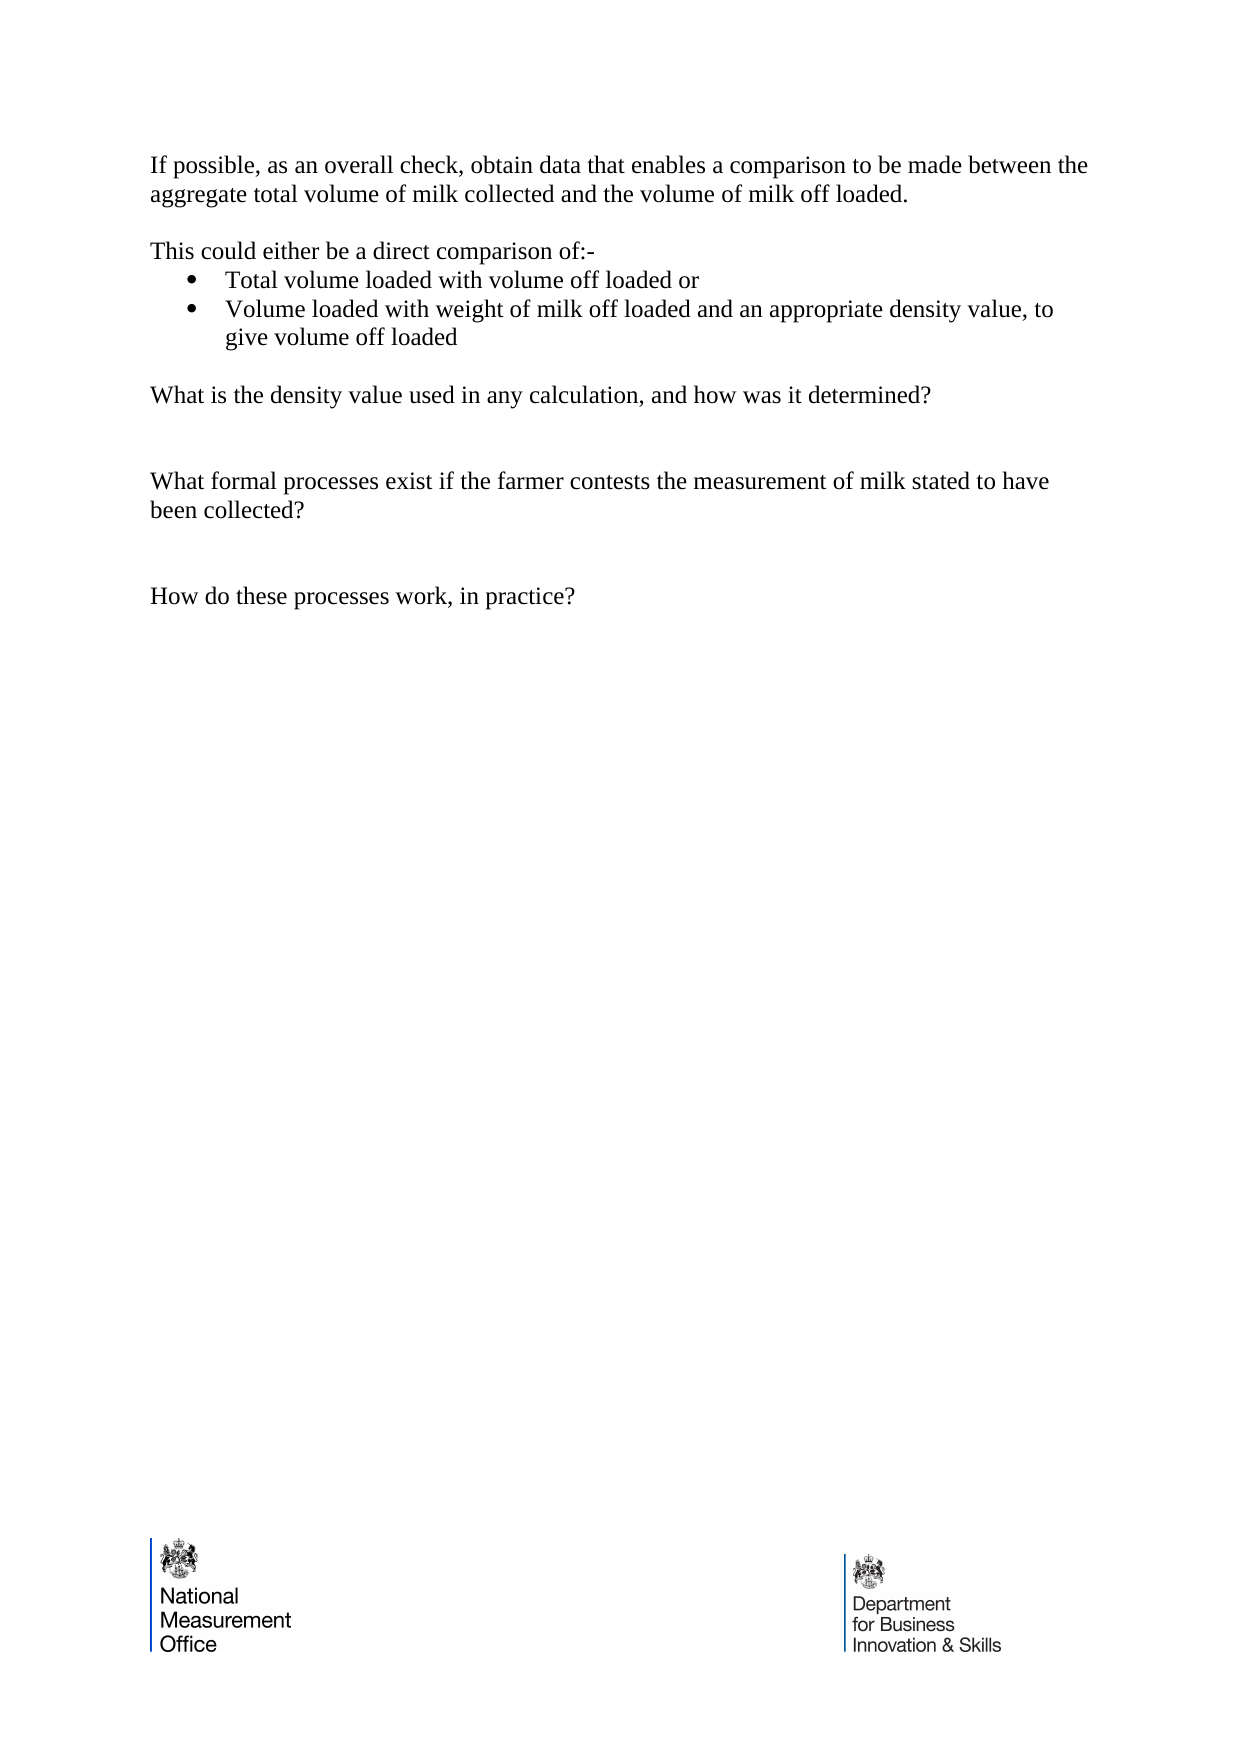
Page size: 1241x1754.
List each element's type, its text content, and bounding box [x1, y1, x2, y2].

list Total volume loaded with volume off loaded or [187, 265, 1090, 294]
picture [150, 1538, 291, 1652]
text This could either be a direct comparison of:- [150, 236, 1090, 265]
text What is the density value used in any calculation, and how was it determined? [150, 380, 1090, 409]
list Volume loaded with weight of milk off loaded and an appropriate density value, to give volume off loaded [187, 294, 1090, 351]
text If possible, as an overall check, obtain data that enables a comparison to be made between the aggregate total volume of milk collected and the volume of milk off loaded. [150, 150, 1090, 207]
picture [844, 1554, 1001, 1652]
text How do these processes work, in practice? [150, 581, 1090, 610]
text What formal processes exist if the farmer contests the measurement of milk stated to have been collected? [150, 466, 1090, 524]
